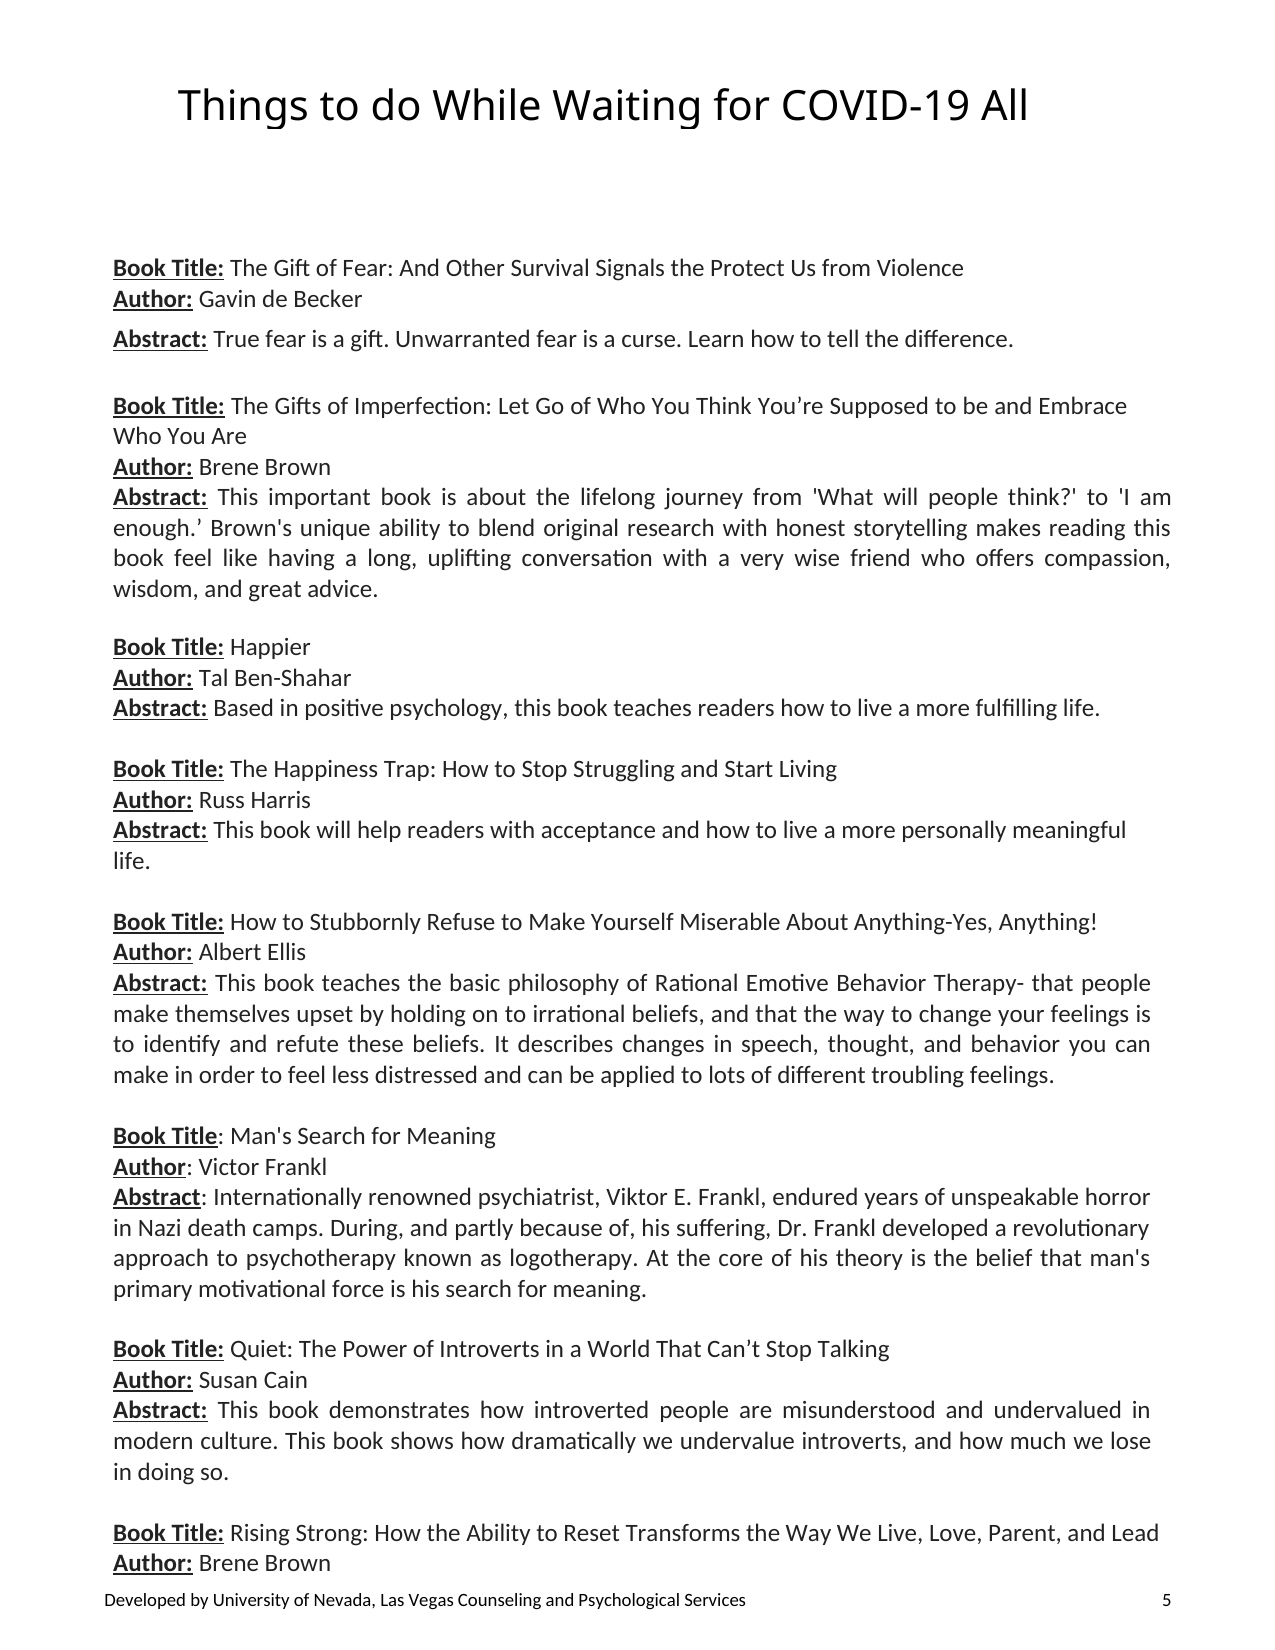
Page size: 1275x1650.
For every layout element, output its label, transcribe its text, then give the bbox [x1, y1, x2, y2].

text Abstract: This book demonstrates how introverted people are misunderstood and undervalued in modern culture. This book shows how dramatically we undervalue introverts, and how much we lose in doing so. [113, 1395, 1152, 1486]
text Book Title: Rising Strong: How the Ability to Reset Transforms the Way We Live, Love, Parent, and Lead [113, 1517, 1173, 1547]
text Author: Albert Ellis [113, 937, 1173, 967]
text Author: Brene Brown [113, 1547, 1173, 1578]
text Abstract: This book teaches the basic philosophy of Rational Emotive Behavior Therapy- that people make themselves upset by holding on to irrational beliefs, and that the way to change your feelings is to identify and refute these beliefs. It describes changes in speech, thought, and behavior you can make in order to feel less distressed and can be applied to lots of different troubling feelings. [113, 968, 1152, 1090]
text Book Title: The Happiness Trap: How to Stop Struggling and Start Living [113, 753, 1173, 784]
text Author: Victor Frankl [113, 1151, 1173, 1181]
text Abstract: Internationally renowned psychiatrist, Viktor E. Frankl, endured years of unspeakable horror in Nazi death camps. During, and partly because of, his suffering, Dr. Frankl developed a revolutionary approach to psychotherapy known as logotherapy. At the core of his theory is the belief that man's primary motivational force is his search for meaning. [113, 1181, 1151, 1303]
text Abstract: Based in positive psychology, this book teaches readers how to live a more fulfilling life. [113, 692, 1173, 723]
text Book Title: Happier [113, 631, 1173, 662]
text Author: Brene Brown [113, 451, 1173, 482]
text Author: Russ Harris [113, 784, 1173, 814]
text Author: Gavin de Becker [113, 283, 1173, 314]
text Abstract: This important book is about the lifelong journey from 'What will people think?' to 'I am enough.’ Brown's unique ability to blend original research with honest storytelling makes reading this book feel like having a long, uplifting conversation with a very wise friend who offers compassion, wisdom, and great advice. [113, 482, 1173, 604]
text Book Title: Quiet: The Power of Introverts in a World That Can’t Stop Talking [113, 1334, 1173, 1364]
text Book Title: Man's Search for Meaning [113, 1120, 1173, 1151]
text Book Title: The Gifts of Imperfection: Let Go of Who You Think You’re Supposed to be and Embrace Who You Are [113, 390, 1129, 451]
text Author: Susan Cain [113, 1364, 1173, 1395]
text Abstract: This book will help readers with acceptance and how to live a more personally meaningful life. [113, 814, 1128, 876]
text Book Title: How to Stubbornly Refuse to Make Yourself Miserable About Anything-Yes, Anything! [113, 906, 1173, 937]
text Abstract: True fear is a gift. Unwarranted fear is a curse. Learn how to tell the difference. [113, 323, 1173, 354]
text Book Title: The Gift of Fear: And Other Survival Signals the Protect Us from Violence [113, 253, 1173, 283]
text Author: Tal Ben-Shahar [113, 662, 1173, 692]
